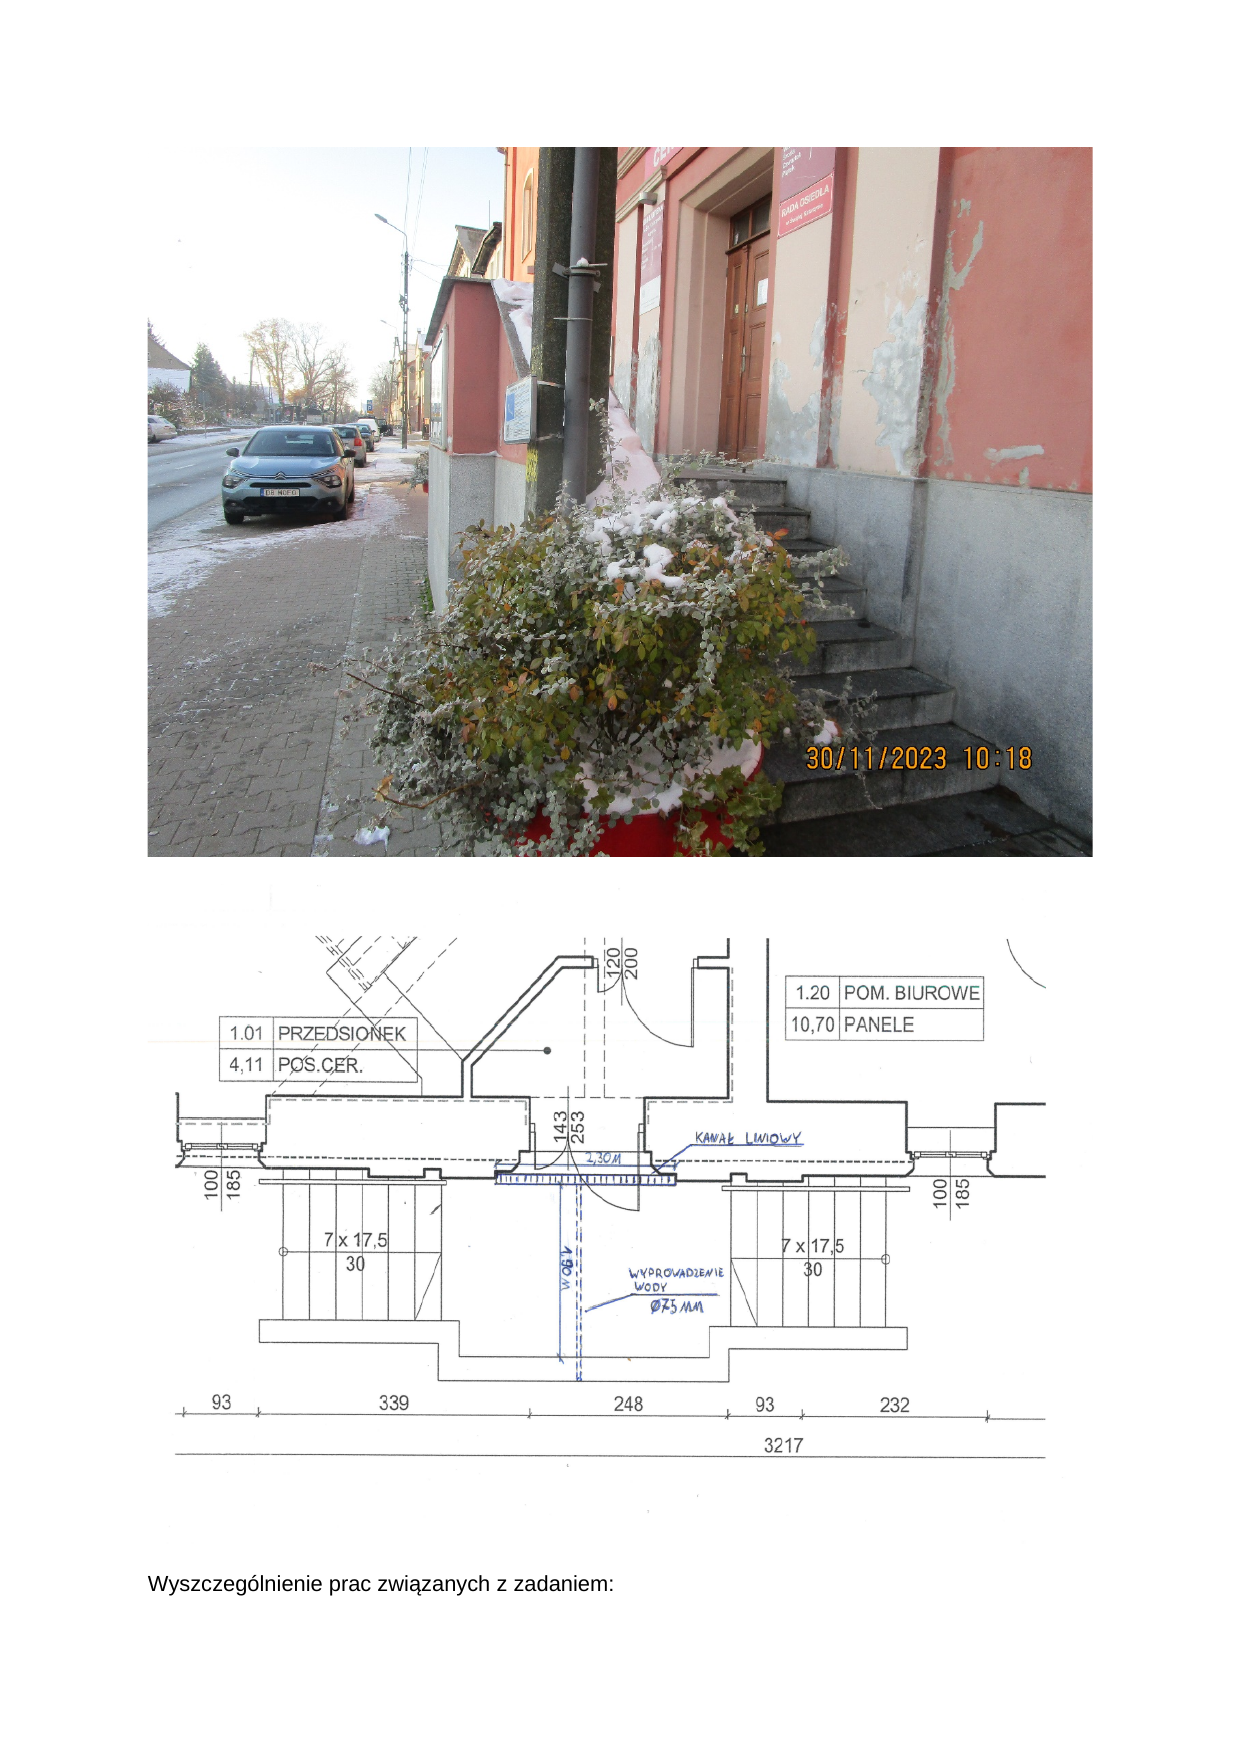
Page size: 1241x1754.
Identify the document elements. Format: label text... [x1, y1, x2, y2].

text Wyszczególnienie prac związanych z zadaniem: [148, 1571, 1093, 1596]
picture [147, 147, 1093, 857]
picture [147, 884, 1093, 1544]
